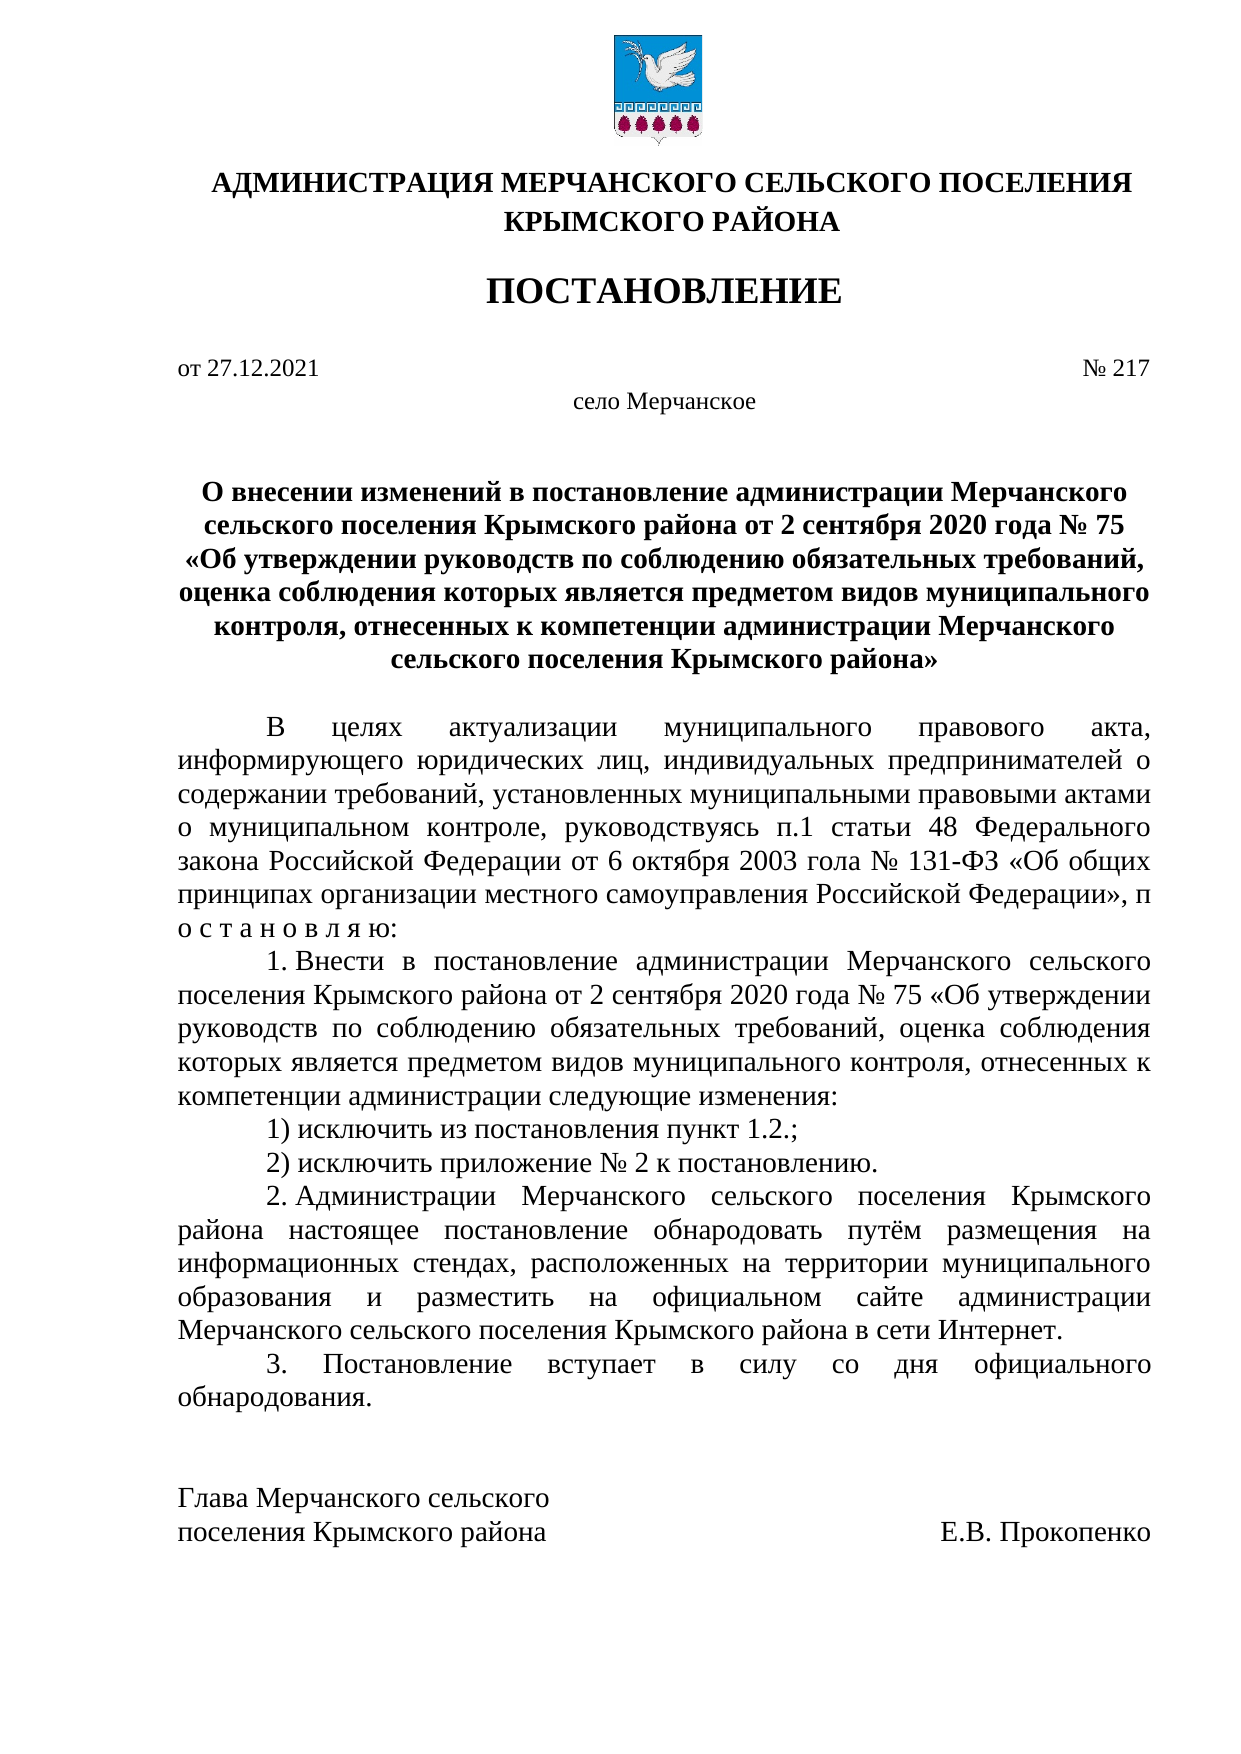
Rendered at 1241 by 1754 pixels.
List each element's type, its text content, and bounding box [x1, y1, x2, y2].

text 2) исключить приложение № 2 к постановлению. [177, 1145, 1152, 1178]
text поселения Крымского района Е.В. Прокопенко [177, 1514, 1152, 1547]
text 3. Постановление вступает в силу со дня официального обнародования. [177, 1346, 1152, 1413]
text О внесении изменений в постановление администрации Мерчанского сельского поселения Крымского района от 2 сентября 2020 года № 75 «Об утверждении руководств по соблюдению обязательных требований, оценка соблюдения которых является предметом видов муниципального контроля, отнесенных к компетенции администрации Мерчанского сельского поселения Крымского района» [177, 474, 1152, 675]
picture [614, 102, 703, 146]
text Глава Мерчанского сельского [177, 1480, 1152, 1514]
text 1. Внести в постановление администрации Мерчанского сельского поселения Крымского района от 2 сентября 2020 года № 75 «Об утверждении руководств по соблюдению обязательных требований, оценка соблюдения которых является предметом видов муниципального контроля, отнесенных к компетенции администрации следующие изменения: [177, 943, 1152, 1111]
picture [625, 44, 695, 91]
text АДМИНИСТРАЦИЯ МЕРЧАНСКОГО СЕЛЬСКОГО ПОСЕЛЕНИЯ КРЫМСКОГО РАЙОНА [177, 165, 1166, 237]
text В целях актуализации муниципального правового акта, информирующего юридических лиц, индивидуальных предпринимателей о содержании требований, установленных муниципальными правовыми актами о муниципальном контроле, руководствуясь п.1 статьи 48 Федерального закона Российской Федерации от 6 октября 2003 гола № 131-ФЗ «Об общих принципах организации местного самоуправления Российской Федерации», п о с т а н о в л я ю: [177, 709, 1152, 943]
text ПОСТАНОВЛЕНИЕ [177, 269, 1152, 312]
text село Мерчанское [177, 386, 1152, 414]
text 1) исключить из постановления пункт 1.2.; [177, 1111, 1152, 1145]
text от 27.12.2021 № 217 [177, 353, 1152, 381]
text 2. Администрации Мерчанского сельского поселения Крымского района настоящее постановление обнародовать путём размещения на информационных стендах, расположенных на территории муниципального образования и разместить на официальном сайте администрации Мерчанского сельского поселения Крымского района в сети Интернет. [177, 1178, 1152, 1346]
